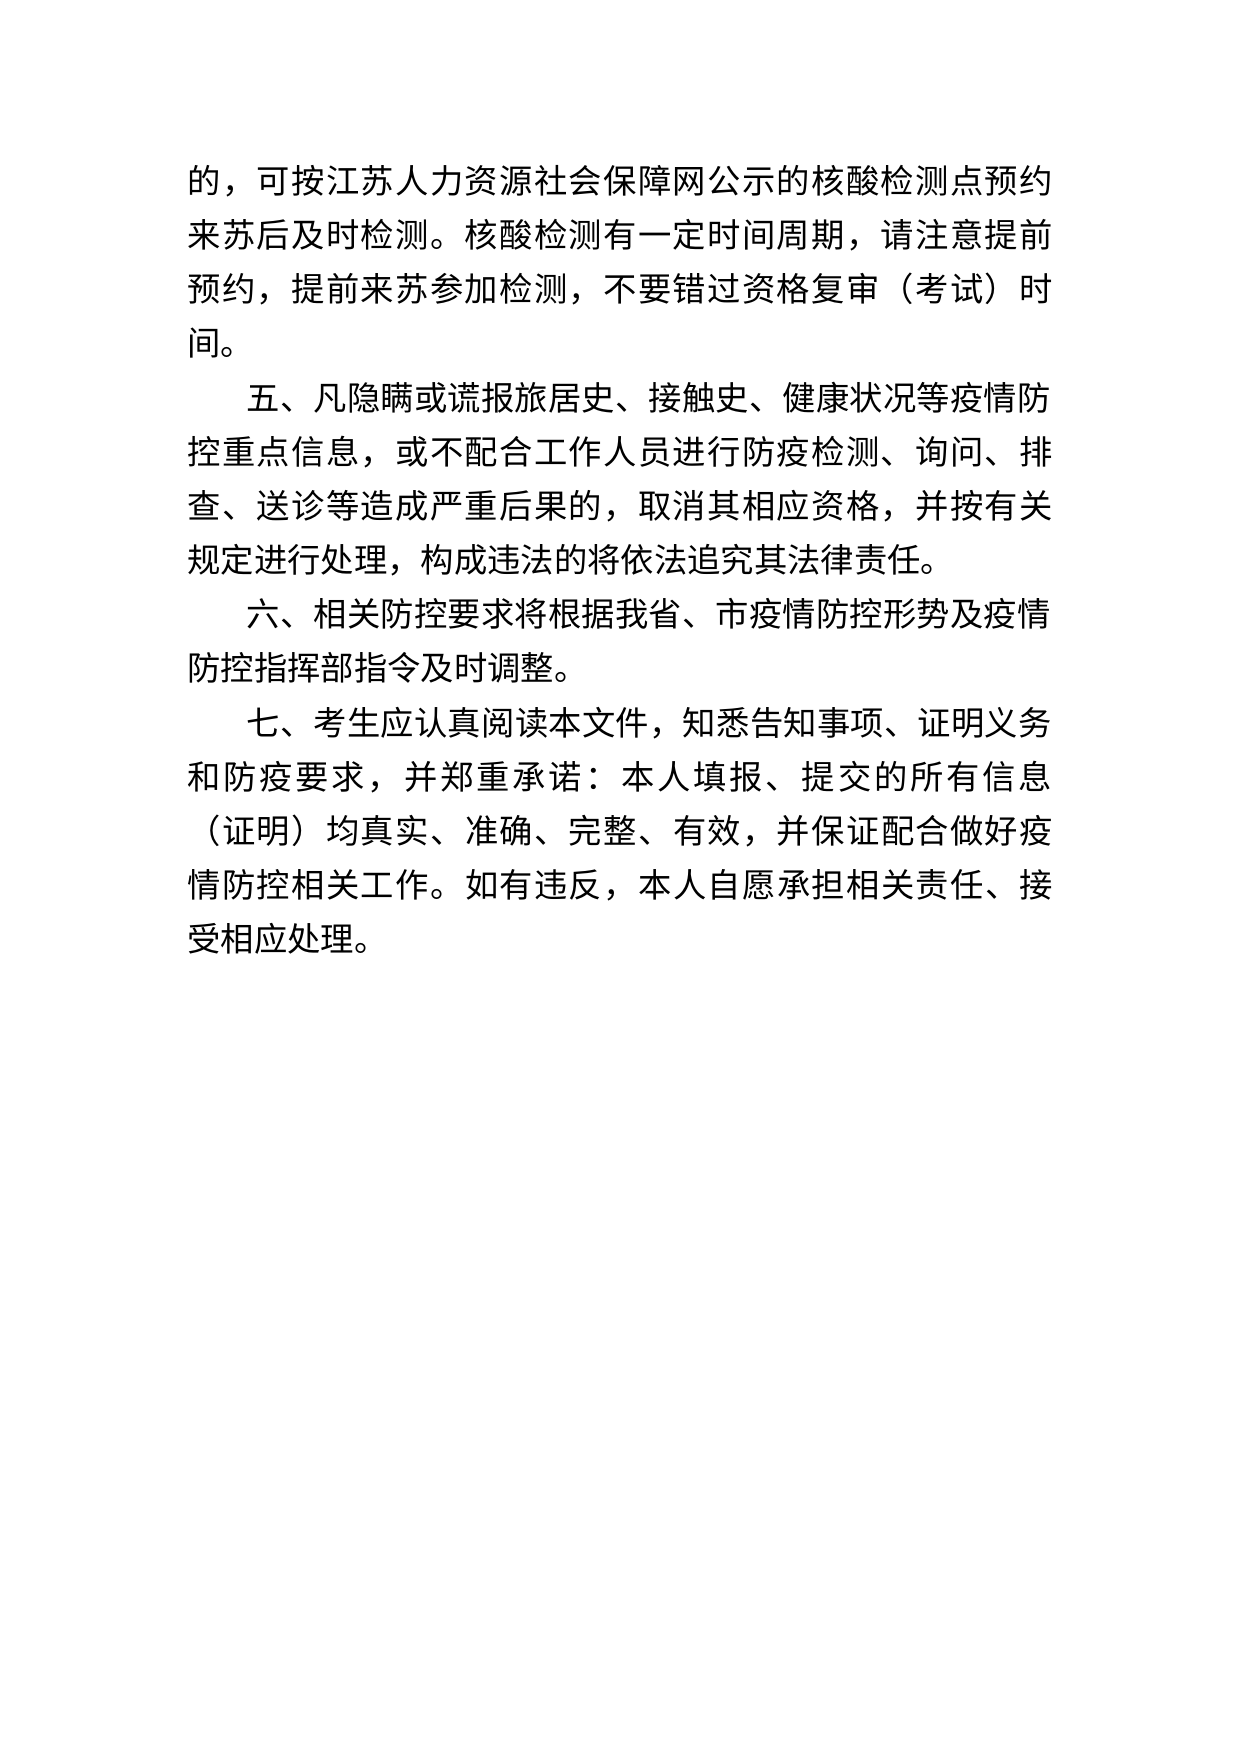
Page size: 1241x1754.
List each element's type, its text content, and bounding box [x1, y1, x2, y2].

text 七、考生应认真阅读本文件，知悉告知事项、证明义务和防疫要求，并郑重承诺：本人填报、提交的所有信息（证明）均真实、准确、完整、有效，并保证配合做好疫情防控相关工作。如有违反，本人自愿承担相关责任、接受相应处理。 [187, 692, 1053, 962]
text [187, 150, 1053, 367]
text 六、相关防控要求将根据我省、市疫情防控形势及疫情防控指挥部指令及时调整。 [187, 583, 1053, 692]
text 五、凡隐瞒或谎报旅居史、接触史、健康状况等疫情防控重点信息，或不配合工作人员进行防疫检测、询问、排查、送诊等造成严重后果的，取消其相应资格，并按有关规定进行处理，构成违法的将依法追究其法律责任。 [187, 367, 1053, 583]
